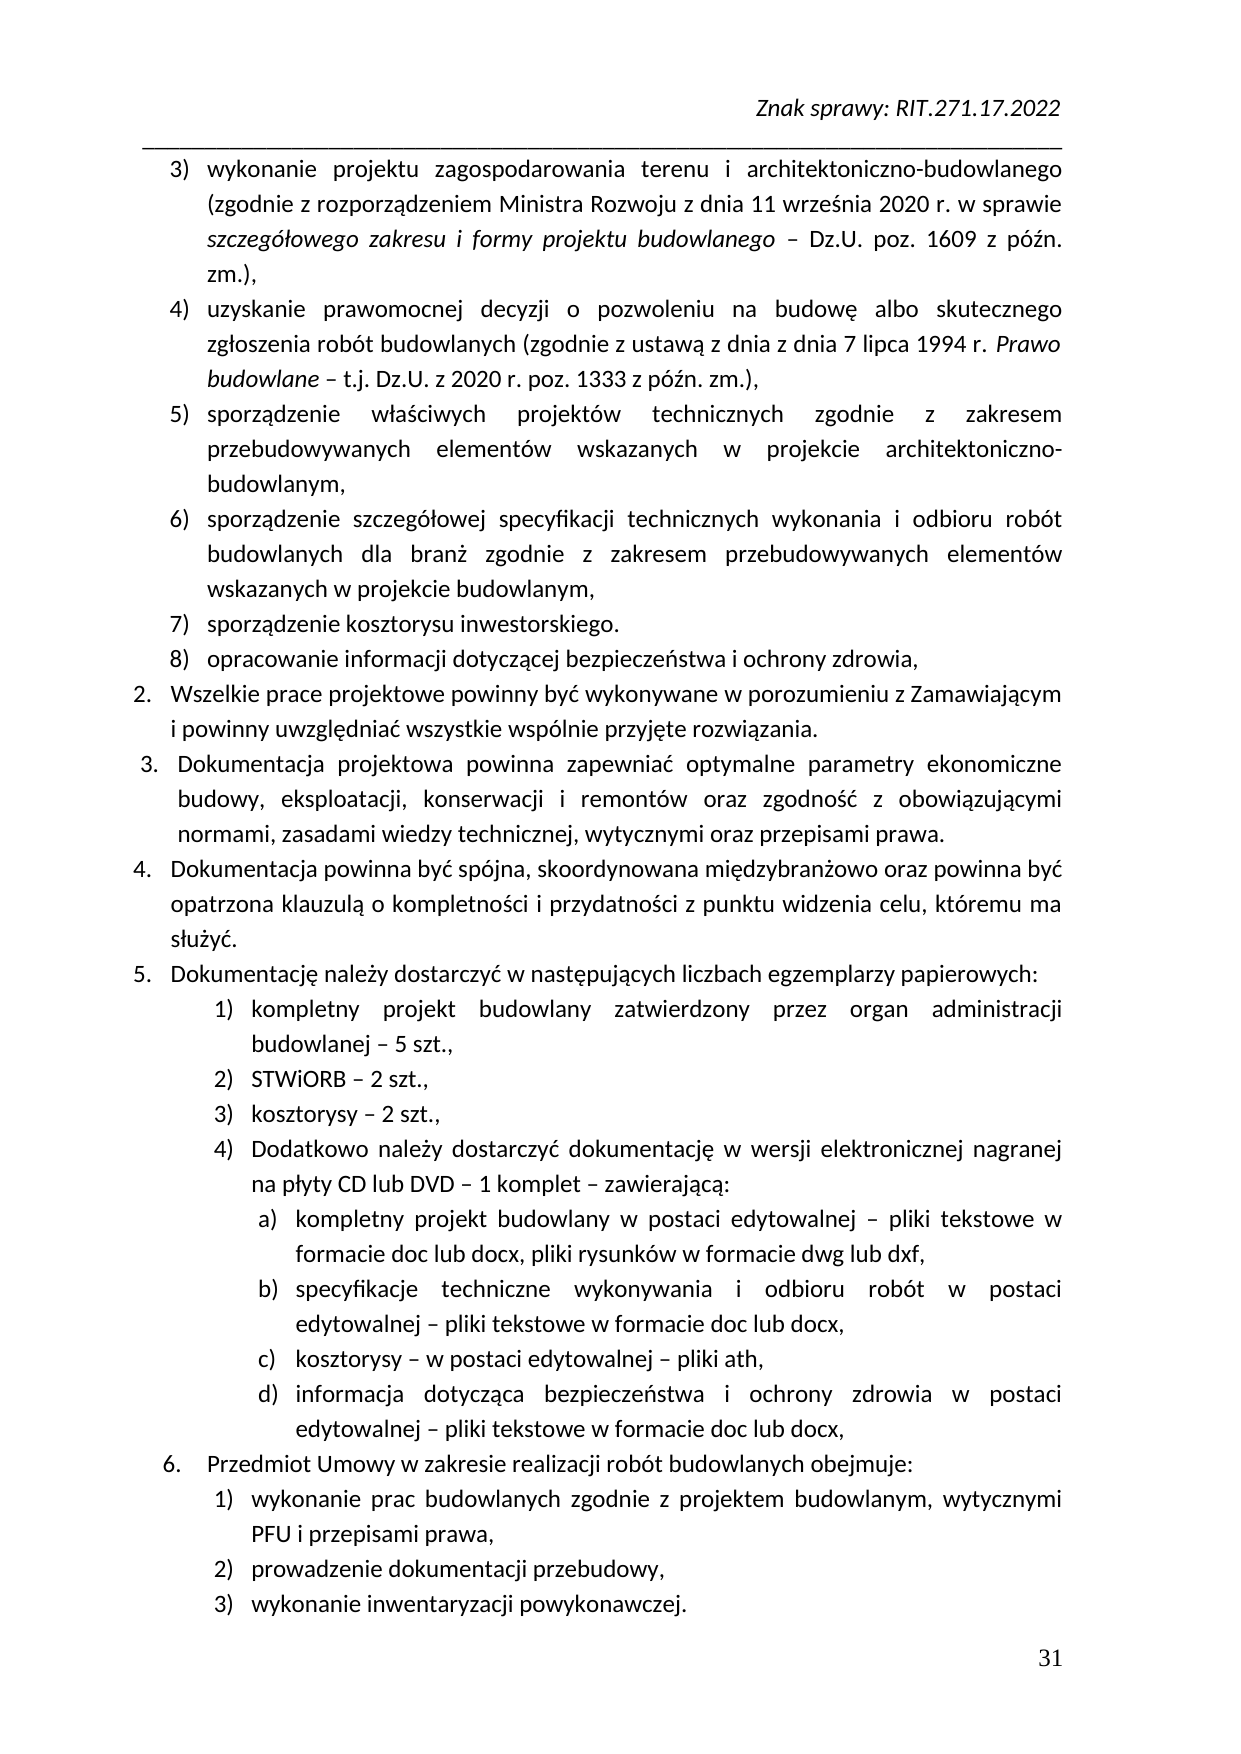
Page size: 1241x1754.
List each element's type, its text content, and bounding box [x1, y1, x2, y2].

list wykonanie inwentaryzacji powykonawczej. [213, 1588, 1063, 1618]
list sporządzenie kosztorysu inwestorskiego. [169, 608, 1063, 638]
list Dokumentacja powinna być spójna, skoordynowana międzybranżowo oraz powinna być opatrzona klauzulą o kompletności i przydatności z punktu widzenia celu, któremu ma służyć. [133, 853, 1063, 953]
list wykonanie projektu zagospodarowania terenu i architektoniczno-budowlanego (zgodnie z rozporządzeniem Ministra Rozwoju z dnia 11 września 2020 r. w sprawie szczegółowego zakresu i formy projektu budowlanego – Dz.U. poz. 1609 z późn. zm.), [169, 153, 1063, 288]
list wykonanie prac budowlanych zgodnie z projektem budowlanym, wytycznymi PFU i przepisami prawa, [213, 1483, 1063, 1548]
list sporządzenie szczegółowej specyfikacji technicznych wykonania i odbioru robót budowlanych dla branż zgodnie z zakresem przebudowywanych elementów wskazanych w projekcie budowlanym, [169, 503, 1063, 603]
list STWiORB – 2 szt., [213, 1063, 1063, 1093]
list Przedmiot Umowy w zakresie realizacji robót budowlanych obejmuje: [162, 1448, 1063, 1478]
list Dokumentację należy dostarczyć w następujących liczbach egzemplarzy papierowych: [133, 958, 1063, 988]
list informacja dotycząca bezpieczeństwa i ochrony zdrowia w postaci edytowalnej – pliki tekstowe w formacie doc lub docx, [258, 1378, 1063, 1443]
list kosztorysy – 2 szt., [213, 1098, 1063, 1128]
list kompletny projekt budowlany zatwierdzony przez organ administracji budowlanej – 5 szt., [213, 993, 1063, 1058]
list prowadzenie dokumentacji przebudowy, [213, 1553, 1063, 1583]
list Dodatkowo należy dostarczyć dokumentację w wersji elektronicznej nagranej na płyty CD lub DVD – 1 komplet – zawierającą: [213, 1133, 1063, 1198]
list opracowanie informacji dotyczącej bezpieczeństwa i ochrony zdrowia, [169, 643, 1063, 673]
list kompletny projekt budowlany w postaci edytowalnej – pliki tekstowe w formacie doc lub docx, pliki rysunków w formacie dwg lub dxf, [258, 1203, 1063, 1268]
list kosztorysy – w postaci edytowalnej – pliki ath, [258, 1343, 1063, 1373]
list specyfikacje techniczne wykonywania i odbioru robót w postaci edytowalnej – pliki tekstowe w formacie doc lub docx, [258, 1273, 1063, 1338]
list Dokumentacja projektowa powinna zapewniać optymalne parametry ekonomiczne budowy, eksploatacji, konserwacji i remontów oraz zgodność z obowiązującymi normami, zasadami wiedzy technicznej, wytycznymi oraz przepisami prawa. [140, 748, 1063, 848]
list sporządzenie właściwych projektów technicznych zgodnie z zakresem przebudowywanych elementów wskazanych w projekcie architektoniczno-budowlanym, [169, 398, 1063, 498]
list Wszelkie prace projektowe powinny być wykonywane w porozumieniu z Zamawiającym i powinny uwzględniać wszystkie wspólnie przyjęte rozwiązania. [133, 678, 1063, 743]
list uzyskanie prawomocnej decyzji o pozwoleniu na budowę albo skutecznego zgłoszenia robót budowlanych (zgodnie z ustawą z dnia z dnia 7 lipca 1994 r. Prawo budowlane – t.j. Dz.U. z 2020 r. poz. 1333 z późn. zm.), [169, 293, 1063, 393]
